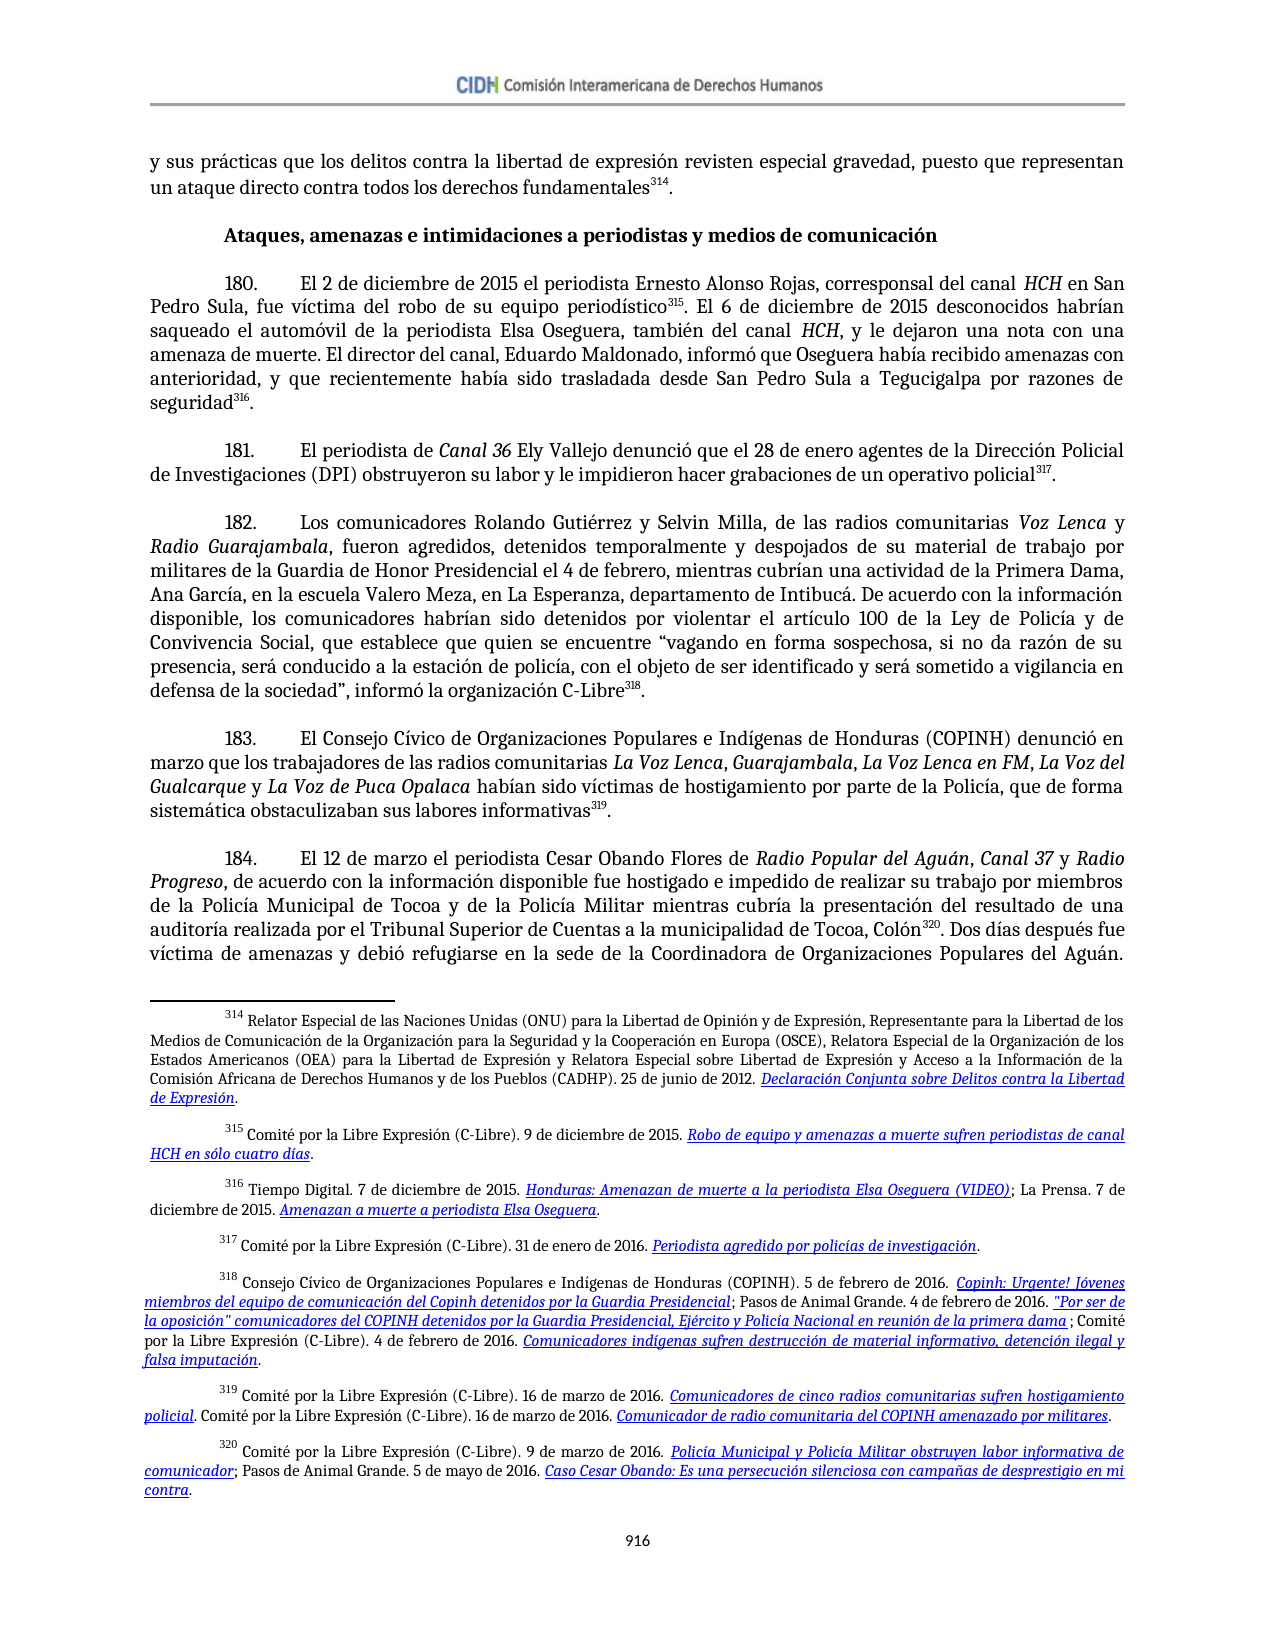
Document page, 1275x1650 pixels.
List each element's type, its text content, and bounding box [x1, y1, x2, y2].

list El 2 de diciembre de 2015 el periodista Ernesto Alonso Rojas, corresponsal del canal HCH en San Pedro Sula, fue víctima del robo de su equipo periodístico. El 6 de diciembre de 2015 desconocidos habrían saqueado el automóvil de la periodista Elsa Oseguera, también del canal HCH, y le dejaron una nota con una amenaza de muerte. El director del canal, Eduardo Maldonado, informó que Oseguera había recibido amenazas con anterioridad, y que recientemente había sido trasladada desde San Pedro Sula a Tegucigalpa por razones de seguridad. [150, 271, 1125, 415]
text Ataques, amenazas e intimidaciones a periodistas y medios de comunicación [150, 223, 1125, 247]
list El periodista de Canal 36 Ely Vallejo denunció que el 28 de enero agentes de la Dirección Policial de Investigaciones (DPI) obstruyeron su labor y le impidieron hacer grabaciones de un operativo policial. [150, 439, 1125, 487]
list Los comunicadores Rolando Gutiérrez y Selvin Milla, de las radios comunitarias Voz Lenca y Radio Guarajambala, fueron agredidos, detenidos temporalmente y despojados de su material de trabajo por militares de la Guardia de Honor Presidencial el 4 de febrero, mientras cubrían una actividad de la Primera Dama, Ana García, en la escuela Valero Meza, en La Esperanza, departamento de Intibucá. De acuerdo con la información disponible, los comunicadores habrían sido detenidos por violentar el artículo 100 de la Ley de Policía y de Convivencia Social, que establece que quien se encuentre “vagando en forma sospechosa, si no da razón de su presencia, será conducido a la estación de policía, con el objeto de ser identificado y será sometido a vigilancia en defensa de la sociedad”, informó la organización C-Libre. [150, 511, 1125, 702]
list El Consejo Cívico de Organizaciones Populares e Indígenas de Honduras (COPINH) denunció en marzo que los trabajadores de las radios comunitarias La Voz Lenca, Guarajambala, La Voz Lenca en FM, La Voz del Gualcarque y La Voz de Puca Opalaca habían sido víctimas de hostigamiento por parte de la Policía, que de forma sistemática obstaculizaban sus labores informativas. [150, 726, 1125, 822]
picture [450, 75, 826, 96]
list El 12 de marzo el periodista Cesar Obando Flores de Radio Popular del Aguán, Canal 37 y Radio Progreso, de acuerdo con la información disponible fue hostigado e impedido de realizar su trabajo por miembros de la Policía Municipal de Tocoa y de la Policía Militar mientras cubría la presentación del resultado de una auditoría realizada por el Tribunal Superior de Cuentas a la municipalidad de Tocoa, Colón. Dos días después fue víctima de amenazas y debió refugiarse en la sede de la Coordinadora de Organizaciones Populares del Aguán. Flores ha informado sobre supuestas irregularidades en la municipalidad de Tocoa y sobre temas vinculados a la minería. [150, 846, 1125, 966]
list La CIDH y su Relatoría Especial recuerdan que los funcionarios estatales deben repudiar de manera inequívoca los ataques perpetrados como represalia por el ejercicio de la libertad de expresión, y deberían abstenerse de efectuar declaraciones que posiblemente incrementen la vulnerabilidad de quienes son perseguidos por ejercer su derecho a la libertad de expresión. Los Estados deberían reflejar claramente en sus sistemas jurídicos y sus prácticas que los delitos contra la libertad de expresión revisten especial gravedad, puesto que representan un ataque directo contra todos los derechos fundamentales. [150, 150, 1125, 199]
